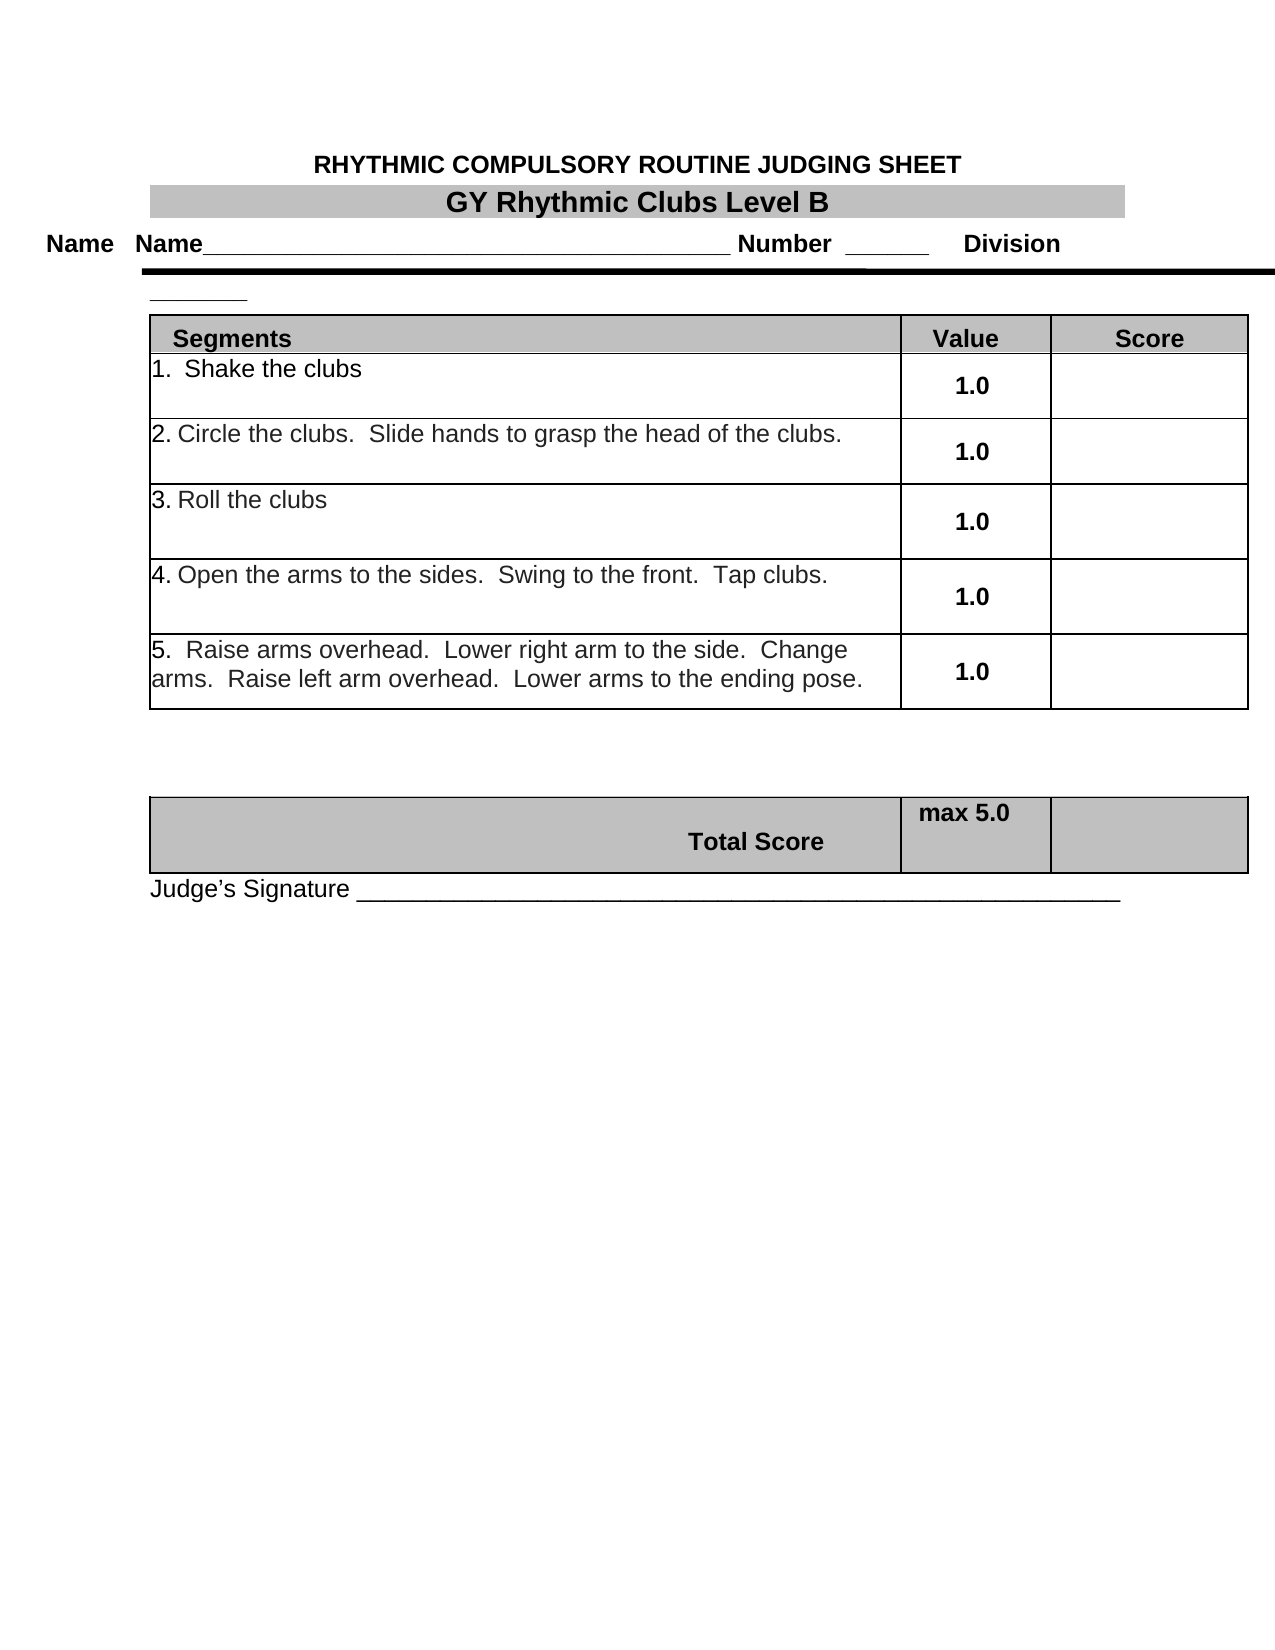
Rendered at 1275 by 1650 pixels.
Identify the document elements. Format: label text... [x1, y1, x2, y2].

table_cell 5. Raise arms overhead. Lower right arm to the side. Change arms. Raise left arm overhead. Lower arms to the ending pose. [151, 635, 900, 708]
text GY Rhythmic Clubs Level B [150, 185, 1125, 218]
table_cell [1052, 419, 1247, 483]
table_cell 1.0 [902, 635, 1050, 708]
table_cell [1052, 485, 1247, 558]
table_cell 1.0 [902, 419, 1050, 483]
table_header Score [1052, 316, 1247, 352]
table_header Value [902, 316, 1050, 352]
table_cell 2. Circle the clubs. Slide hands to grasp the head of the clubs. [151, 419, 900, 483]
table_header Total Score [151, 798, 900, 872]
table_cell 1.0 [902, 354, 1050, 417]
text Name Name______________________________________ Number ______ Division _______ [0, 229, 1125, 304]
table_cell [1052, 635, 1247, 708]
table_cell 3. Roll the clubs [151, 485, 900, 558]
table_cell [1052, 560, 1247, 633]
table_cell 1.0 [902, 560, 1050, 633]
table_header max 5.0 [902, 798, 1050, 872]
table_cell 1. Shake the clubs [151, 354, 900, 417]
table_cell 1.0 [902, 485, 1050, 558]
text Judge’s Signature _______________________________________________________ [150, 874, 1125, 903]
table_cell 4. Open the arms to the sides. Swing to the front. Tap clubs. [151, 560, 900, 633]
table_header [1052, 798, 1247, 872]
table_header Segments [151, 316, 900, 352]
text RHYTHMIC COMPULSORY ROUTINE JUDGING SHEET [150, 150, 1125, 179]
table_cell [1052, 354, 1247, 417]
